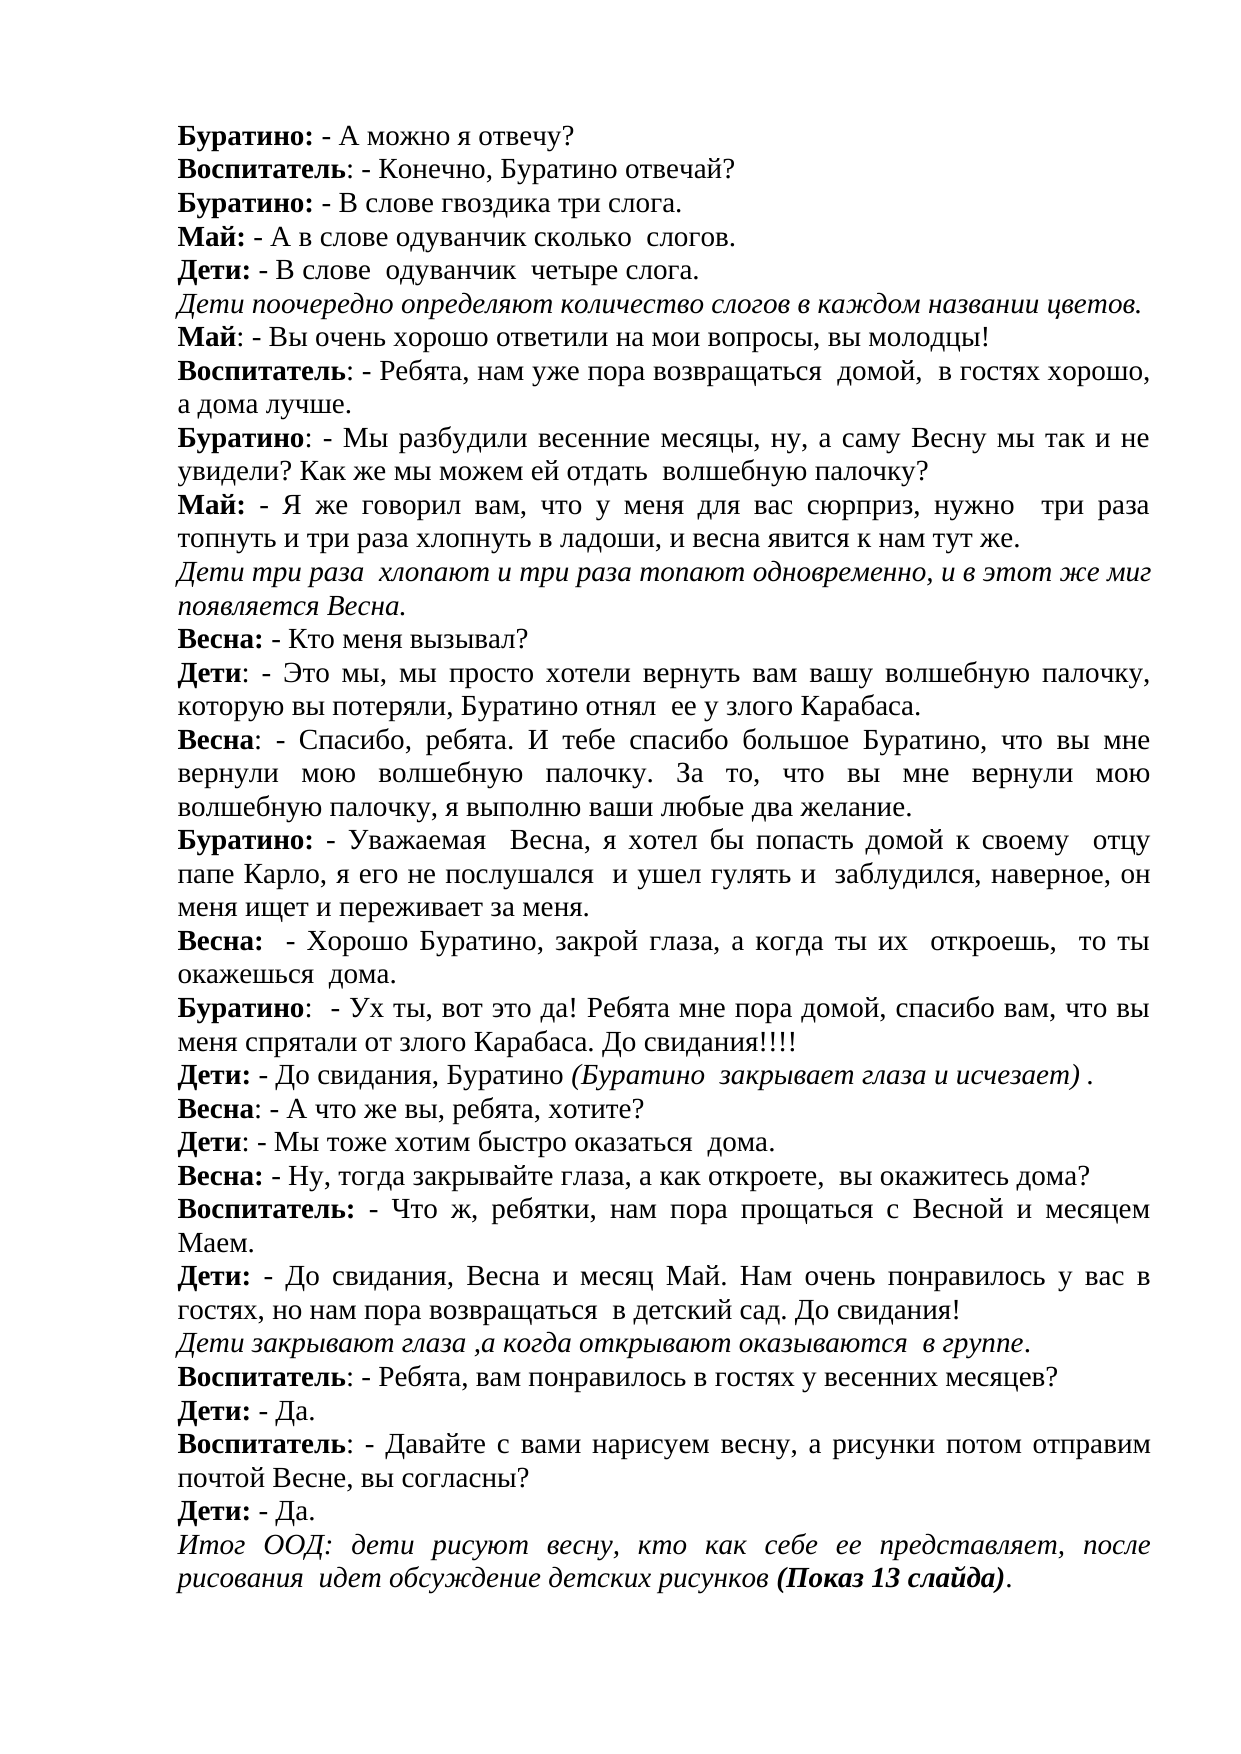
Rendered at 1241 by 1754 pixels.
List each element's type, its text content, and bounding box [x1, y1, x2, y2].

text Буратино: - Мы разбудили весенние месяцы, ну, а саму Весну мы так и не увидели? Как же мы можем ей отдать волшебную палочку? [177, 420, 1152, 487]
text Весна: - Кто меня вызывал? [177, 621, 1152, 655]
text Май: - Вы очень хорошо ответили на мои вопросы, вы молодцы! [177, 319, 1152, 353]
text Май: - Я же говорил вам, что у меня для вас сюрприз, нужно три раза топнуть и три раза хлопнуть в ладоши, и весна явится к нам тут же. [177, 487, 1152, 554]
text Весна: - Хорошо Буратино, закрой глаза, а когда ты их откроешь, то ты окажешься дома. [177, 923, 1152, 990]
text Дети: - Да. [177, 1393, 1152, 1426]
text Буратино: - В слове гвоздика три слога. [177, 185, 1152, 219]
text Весна: - А что же вы, ребята, хотите? [177, 1091, 1152, 1124]
text Весна: - Ну, тогда закрывайте глаза, а как откроете, вы окажитесь дома? [177, 1158, 1152, 1191]
text Дети: - До свидания, Весна и месяц Май. Нам очень понравилось у вас в гостях, но нам пора возвращаться в детский сад. До свидания! [177, 1258, 1152, 1326]
text Дети закрывают глаза ,а когда открывают оказываются в группе. [177, 1326, 1152, 1359]
text Воспитатель: - Что ж, ребятки, нам пора прощаться с Весной и месяцем Маем. [177, 1191, 1152, 1258]
text Воспитатель: - Конечно, Буратино отвечай? [177, 152, 1152, 185]
text Май: - А в слове одуванчик сколько слогов. [177, 219, 1152, 252]
text Воспитатель: - Ребята, вам понравилось в гостях у весенних месяцев? [177, 1359, 1152, 1393]
text Дети поочередно определяют количество слогов в каждом названии цветов. [177, 286, 1152, 319]
text Дети: - Да. [177, 1493, 1152, 1527]
text Буратино: - Ух ты, вот это да! Ребята мне пора домой, спасибо вам, что вы меня спрятали от злого Карабаса. До свидания!!!! [177, 990, 1152, 1057]
text Дети: - В слове одуванчик четыре слога. [177, 252, 1152, 286]
text Воспитатель: - Ребята, нам уже пора возвращаться домой, в гостях хорошо, а дома лучше. [177, 353, 1152, 420]
text Буратино: - А можно я отвечу? [177, 118, 1152, 152]
text Дети три раза хлопают и три раза топают одновременно, и в этот же миг появляется Весна. [177, 554, 1152, 621]
text Воспитатель: - Давайте с вами нарисуем весну, а рисунки потом отправим почтой Весне, вы согласны? [177, 1426, 1152, 1493]
text Буратино: - Уважаемая Весна, я хотел бы попасть домой к своему отцу папе Карло, я его не послушался и ушел гулять и заблудился, наверное, он меня ищет и переживает за меня. [177, 822, 1152, 923]
text Весна: - Спасибо, ребята. И тебе спасибо большое Буратино, что вы мне вернули мою волшебную палочку. За то, что вы мне вернули мою волшебную палочку, я выполню ваши любые два желание. [177, 722, 1152, 822]
text Дети: - Мы тоже хотим быстро оказаться дома. [177, 1124, 1152, 1158]
text Дети: - До свидания, Буратино (Буратино закрывает глаза и исчезает) . [177, 1057, 1152, 1091]
text Дети: - Это мы, мы просто хотели вернуть вам вашу волшебную палочку, которую вы потеряли, Буратино отнял ее у злого Карабаса. [177, 655, 1152, 722]
text Итог ООД: дети рисуют весну, кто как себе ее представляет, после рисования идет обсуждение детских рисунков (Показ 13 слайда). [177, 1527, 1152, 1594]
